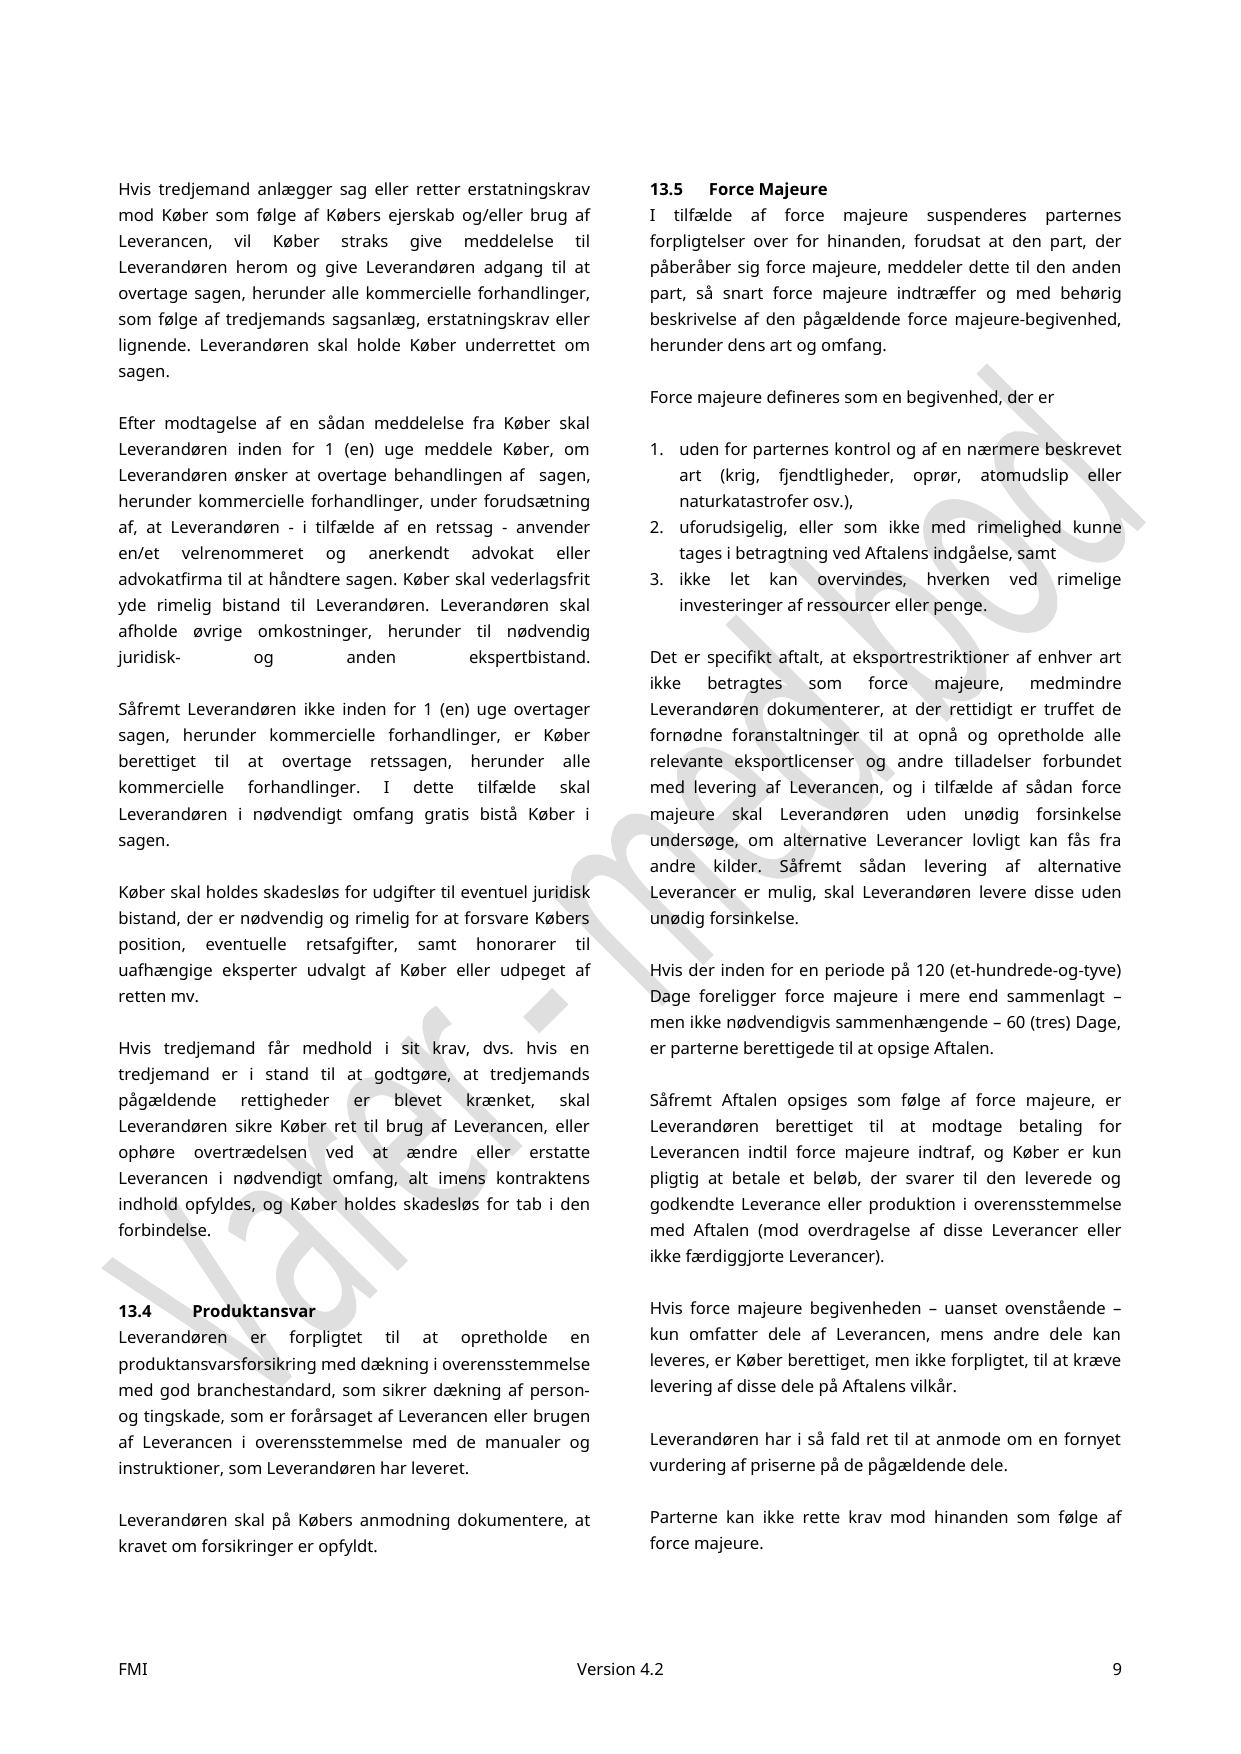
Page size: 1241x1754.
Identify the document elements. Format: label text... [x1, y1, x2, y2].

text Det er specifikt aftalt, at eksportrestriktioner af enhver art ikke betragtes som force majeure, medmindre Leverandøren dokumenterer, at der rettidigt er truffet de fornødne foranstaltninger til at opnå og opretholde alle relevante eksportlicenser og andre tilladelser forbundet med levering af Leverancen, og i tilfælde af sådan force majeure skal Leverandøren uden unødig forsinkelse undersøge, om alternative Leverancer lovligt kan fås fra andre kilder. Såfremt sådan levering af alternative Leverancer er mulig, skal Leverandøren levere disse uden unødig forsinkelse. [649, 646, 1122, 929]
text I tilfælde af force majeure suspenderes parternes forpligtelser over for hinanden, forudsat at den part, der påberåber sig force majeure, meddeler dette til den anden part, så snart force majeure indtræffer og med behørig beskrivelse af den pågældende force majeure-begivenhed, herunder dens art og omfang. [649, 203, 1122, 356]
list uden for parternes kontrol og af en nærmere beskrevet art (krig, fjendtligheder, oprør, atomudslip eller naturkatastrofer osv.), [649, 438, 1122, 512]
text Hvis tredjemand anlægger sag eller retter erstatningskrav mod Køber som følge af Købers ejerskab og/eller brug af Leverancen, vil Køber straks give meddelelse til Leverandøren herom og give Leverandøren adgang til at overtage sagen, herunder alle kommercielle forhandlinger, som følge af tredjemands sagsanlæg, erstatningskrav eller lignende. Leverandøren skal holde Køber underrettet om sagen. [118, 177, 591, 382]
subtitle Force Majeure [649, 177, 1122, 200]
text Leverandøren skal på Købers anmodning dokumentere, at kravet om forsikringer er opfyldt. [118, 1508, 591, 1557]
text Parterne kan ikke rette krav mod hinanden som følge af force majeure. [649, 1505, 1122, 1554]
text Leverandøren er forpligtet til at opretholde en produktansvarsforsikring med dækning i overensstemmelse med god branchestandard, som sikrer dækning af person- og tingskade, som er forårsaget af Leverancen eller brugen af Leverancen i overensstemmelse med de manualer og instruktioner, som Leverandøren har leveret. [118, 1326, 591, 1479]
text Efter modtagelse af en sådan meddelelse fra Køber skal Leverandøren inden for 1 (en) uge meddele Køber, om Leverandøren ønsker at overtage behandlingen af ​​ sagen, herunder kommercielle forhandlinger, under forudsætning af, at Leverandøren - i tilfælde af en retssag - anvender en/et velrenommeret og anerkendt advokat eller advokatfirma til at håndtere sagen. Køber skal vederlagsfrit yde rimelig bistand til Leverandøren. Leverandøren skal afholde øvrige omkostninger, herunder til nødvendig juridisk- og anden ekspertbistand. Såfremt Leverandøren ikke inden for 1 (en) uge overtager sagen, herunder kommercielle forhandlinger, er Køber berettiget til at overtage retssagen, herunder alle kommercielle forhandlinger. I dette tilfælde skal Leverandøren i nødvendigt omfang gratis bistå Køber i sagen. Køber skal holdes skadesløs for udgifter til eventuel juridisk bistand, der er nødvendig og rimelig for at forsvare Købers position, eventuelle retsafgifter, samt honorarer til uafhængige eksperter udvalgt af Køber eller udpeget af retten mv. [118, 412, 591, 1007]
text Hvis force majeure begivenheden – uanset ovenstående – kun omfatter dele af Leverancen, mens andre dele kan leveres, er Køber berettiget, men ikke forpligtet, til at kræve levering af disse dele på Aftalens vilkår. [649, 1297, 1122, 1398]
text Force majeure defineres som en begivenhed, der er [649, 386, 1122, 408]
text Hvis der inden for en periode på 120 (et-hundrede-og-tyve) Dage foreligger force majeure i mere end sammenlagt – men ikke nødvendigvis sammenhængende – 60 (tres) Dage, er parterne berettigede til at opsige Aftalen. [649, 958, 1122, 1059]
text Leverandøren har i så fald ret til at anmode om en fornyet vurdering af priserne på de pågældende dele. [649, 1427, 1122, 1476]
list uforudsigelig, eller som ikke med rimelighed kunne tages i betragtning ved Aftalens indgåelse, samt [649, 516, 1122, 564]
text Såfremt Aftalen opsiges som følge af force majeure, er Leverandøren berettiget til at modtage betaling for Leverancen indtil force majeure indtraf, og Køber er kun pligtig at betale et beløb, der svarer til den leverede og godkendte Leverance eller produktion i overensstemmelse med Aftalen (mod overdragelse af disse Leverancer eller ikke færdiggjorte Leverancer). [649, 1089, 1122, 1268]
subtitle Produktansvar [118, 1300, 591, 1323]
text Hvis tredjemand får medhold i sit krav, dvs. hvis en tredjemand er i stand til at godtgøre, at tredjemands pågældende rettigheder er blevet krænket, skal Leverandøren sikre Køber ret til brug af Leverancen, eller ophøre overtrædelsen ved at ændre eller erstatte Leverancen i nødvendigt omfang, alt imens kontraktens indhold opfyldes, og Køber holdes skadesløs for tab i den forbindelse. [118, 1011, 591, 1242]
list ikke let kan overvindes, hverken ved rimelige investeringer af ressourcer eller penge. [649, 568, 1122, 617]
